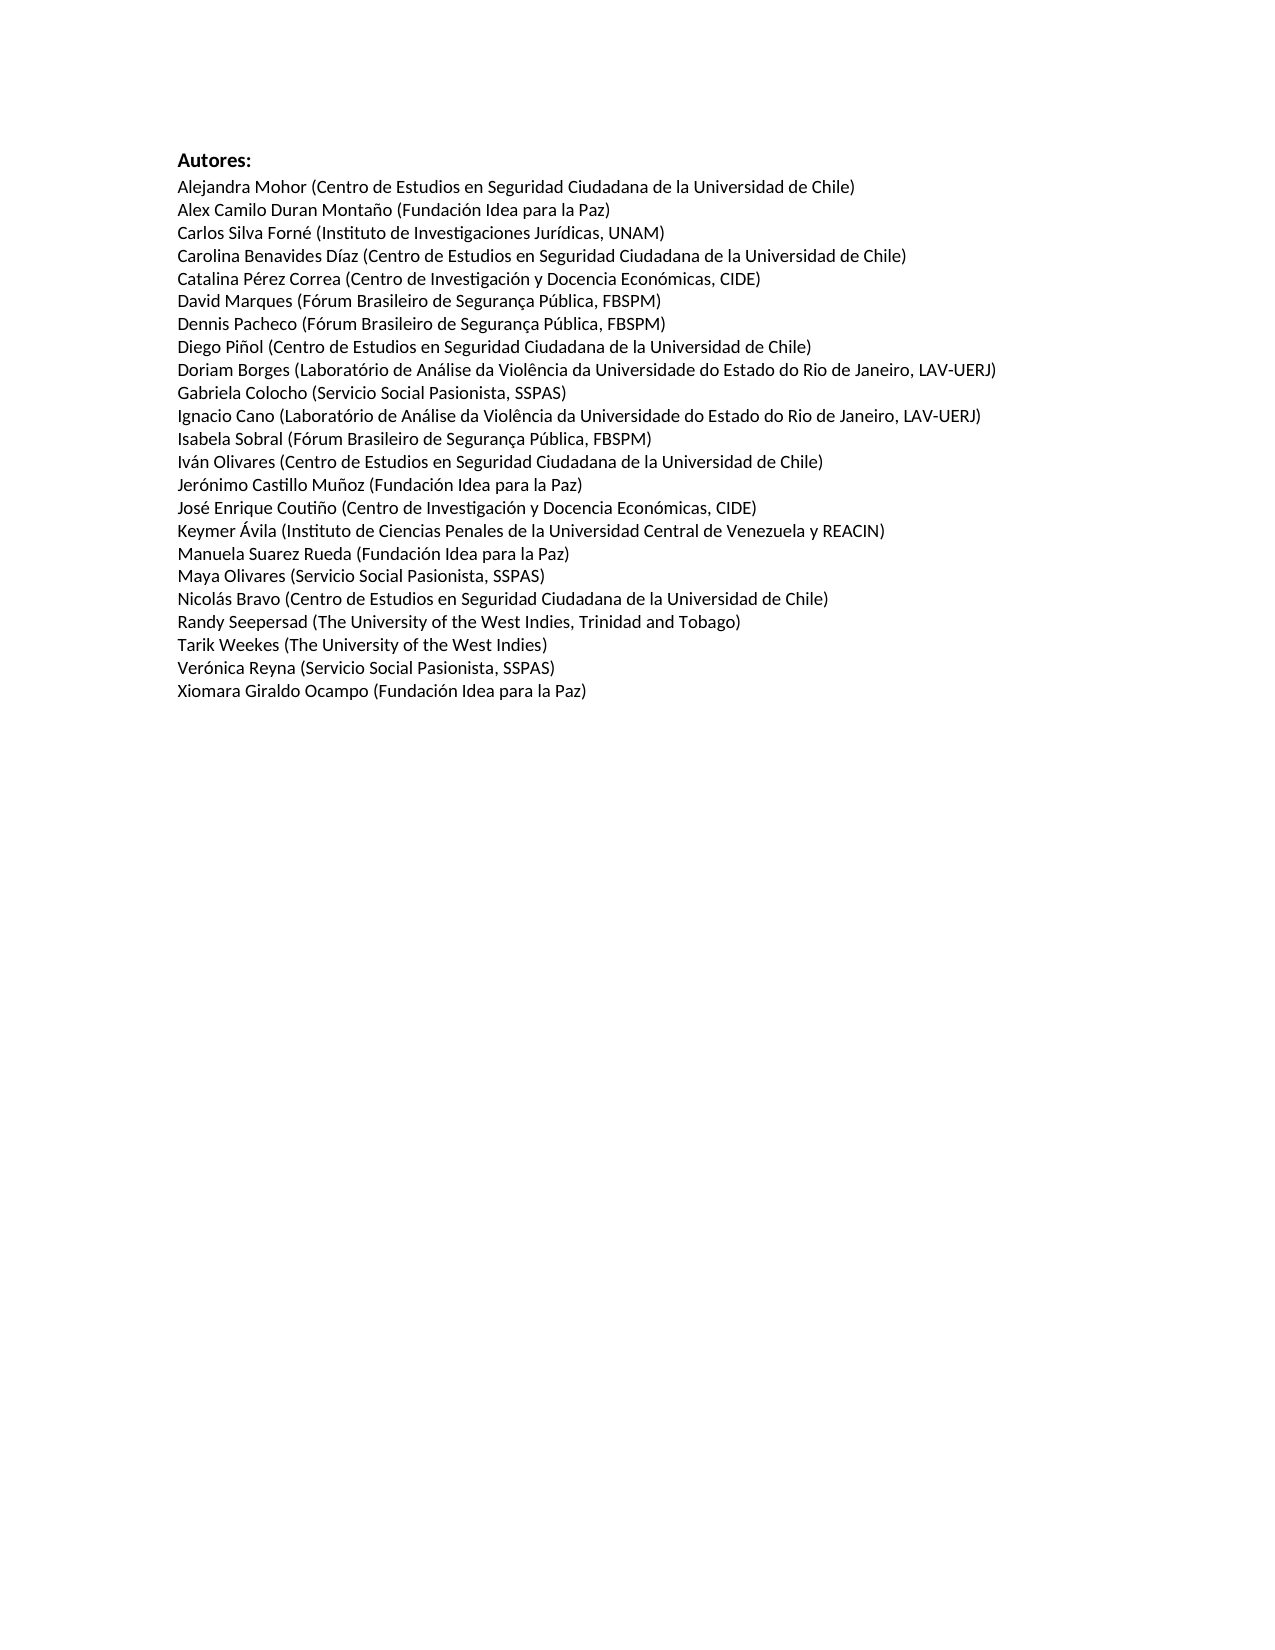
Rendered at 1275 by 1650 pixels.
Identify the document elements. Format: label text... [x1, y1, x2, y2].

text José Enrique Coutiño (Centro de Investigación y Docencia Económicas, CIDE) [177, 496, 1098, 519]
text Jerónimo Castillo Muñoz (Fundación Idea para la Paz) [177, 473, 1098, 496]
text Tarik Weekes (The University of the West Indies) [177, 633, 1098, 656]
text Carlos Silva Forné (Instituto de Investigaciones Jurídicas, UNAM) [177, 221, 1098, 244]
text Alex Camilo Duran Montaño (Fundación Idea para la Paz) [177, 198, 1098, 221]
text Ignacio Cano (Laboratório de Análise da Violência da Universidade do Estado do Rio de Janeiro, LAV-UERJ) [177, 404, 1098, 427]
text Autores: [177, 148, 1098, 173]
text Nicolás Bravo (Centro de Estudios en Seguridad Ciudadana de la Universidad de Chile) [177, 587, 1098, 610]
text Diego Piñol (Centro de Estudios en Seguridad Ciudadana de la Universidad de Chile) [177, 335, 1098, 358]
text Gabriela Colocho (Servicio Social Pasionista, SSPAS) [177, 381, 1098, 404]
text Dennis Pacheco (Fórum Brasileiro de Segurança Pública, FBSPM) [177, 312, 1098, 335]
text Randy Seepersad (The University of the West Indies, Trinidad and Tobago) [177, 610, 1098, 633]
text Isabela Sobral (Fórum Brasileiro de Segurança Pública, FBSPM) [177, 427, 1098, 450]
text Manuela Suarez Rueda (Fundación Idea para la Paz) [177, 542, 1098, 564]
text Verónica Reyna (Servicio Social Pasionista, SSPAS) [177, 656, 1098, 679]
text Alejandra Mohor (Centro de Estudios en Seguridad Ciudadana de la Universidad de Chile) [177, 175, 1098, 198]
text Doriam Borges (Laboratório de Análise da Violência da Universidade do Estado do Rio de Janeiro, LAV-UERJ) [177, 358, 1098, 381]
text David Marques (Fórum Brasileiro de Segurança Pública, FBSPM) [177, 289, 1098, 312]
text Iván Olivares (Centro de Estudios en Seguridad Ciudadana de la Universidad de Chile) [177, 450, 1098, 473]
text Keymer Ávila (Instituto de Ciencias Penales de la Universidad Central de Venezuela y REACIN) [177, 519, 1098, 542]
text Catalina Pérez Correa (Centro de Investigación y Docencia Económicas, CIDE) [177, 267, 1098, 289]
text Maya Olivares (Servicio Social Pasionista, SSPAS) [177, 564, 1098, 587]
text Carolina Benavides Díaz (Centro de Estudios en Seguridad Ciudadana de la Universidad de Chile) [177, 244, 1098, 267]
text Xiomara Giraldo Ocampo (Fundación Idea para la Paz) [177, 679, 1098, 702]
